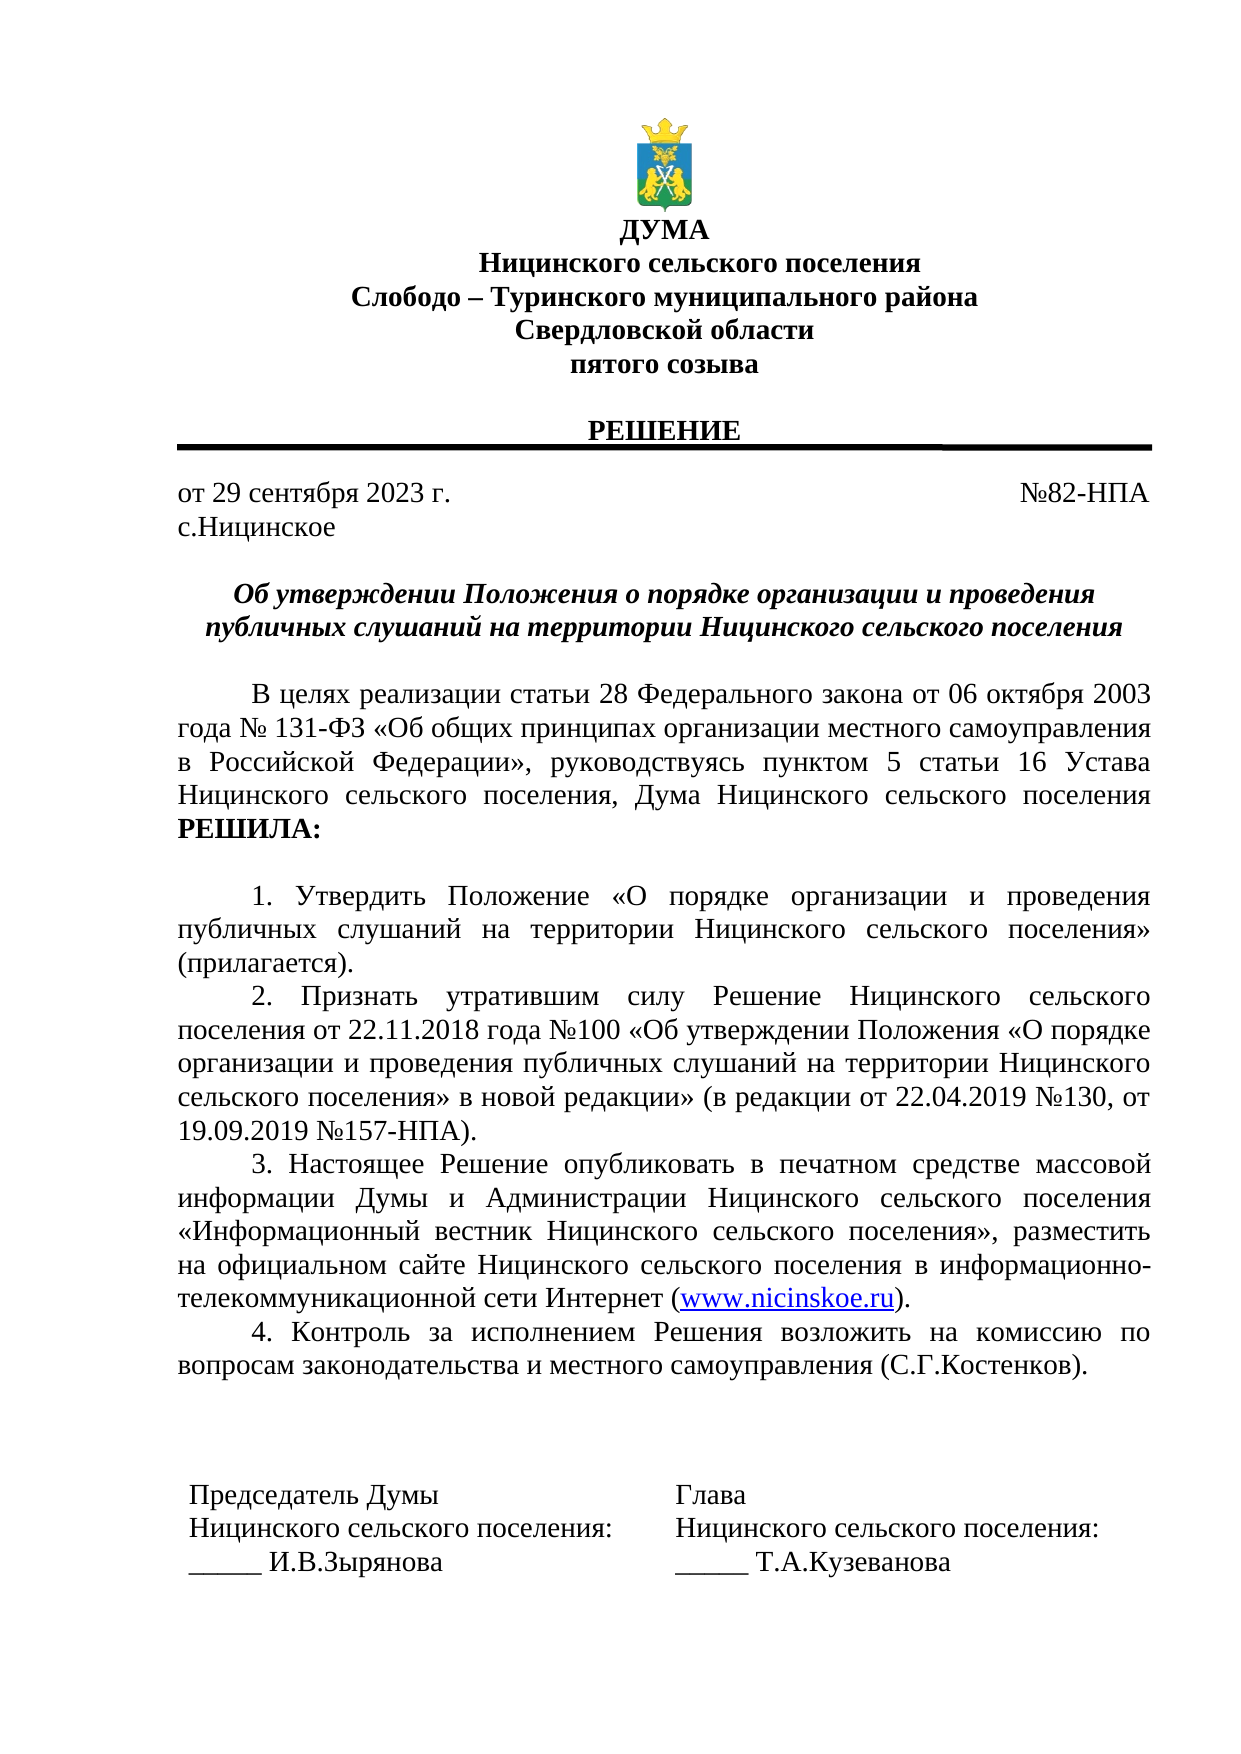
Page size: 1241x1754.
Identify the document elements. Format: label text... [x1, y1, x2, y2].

table_header Глава Ницинского сельского поселения: _____ Т.А.Кузеванова [664, 1477, 1152, 1577]
text В целях реализации статьи 28 Федерального закона от 06 октября 2003 года № 131-ФЗ «Об общих принципах организации местного самоуправления в Российской Федерации», руководствуясь пунктом 5 статьи 16 Устава Ницинского сельского поселения, Дума Ницинского сельского поселения РЕШИЛА: [177, 677, 1152, 844]
text от 29 сентября 2023 г. №82-НПА с.Ницинское [177, 475, 1152, 542]
text 3. Настоящее Решение опубликовать в печатном средстве массовой информации Думы и Администрации Ницинского сельского поселения «Информационный вестник Ницинского сельского поселения», разместить на официальном сайте Ницинского сельского поселения в информационно-телекоммуникационной сети Интернет (www.nicinskoe.ru). [177, 1146, 1152, 1314]
text РЕШЕНИЕ [177, 413, 1152, 444]
text Слободо – Туринского муниципального района [177, 279, 1152, 312]
text 1. Утвердить Положение «О порядке организации и проведения публичных слушаний на территории Ницинского сельского поселения» (прилагается). [177, 878, 1152, 978]
text пятого созыва [177, 346, 1152, 379]
text Ницинского сельского поселения [177, 245, 1152, 279]
text ДУМА [177, 212, 1152, 245]
text Об утверждении Положения о порядке организации и проведения [177, 576, 1152, 609]
text Свердловской области [177, 312, 1152, 346]
text 2. Признать утратившим силу Решение Ницинского сельского поселения от 22.11.2018 года №100 «Об утверждении Положения «О порядке организации и проведения публичных слушаний на территории Ницинского сельского поселения» в новой редакции» (в редакции от 22.04.2019 №130, от 19.09.2019 №157-НПА). [177, 978, 1152, 1146]
text публичных слушаний на территории Ницинского сельского поселения [177, 609, 1152, 643]
text 4. Контроль за исполнением Решения возложить на комиссию по вопросам законодательства и местного самоуправления (С.Г.Костенков). [177, 1314, 1152, 1381]
table_header Председатель Думы Ницинского сельского поселения: _____ И.В.Зырянова [177, 1477, 664, 1577]
